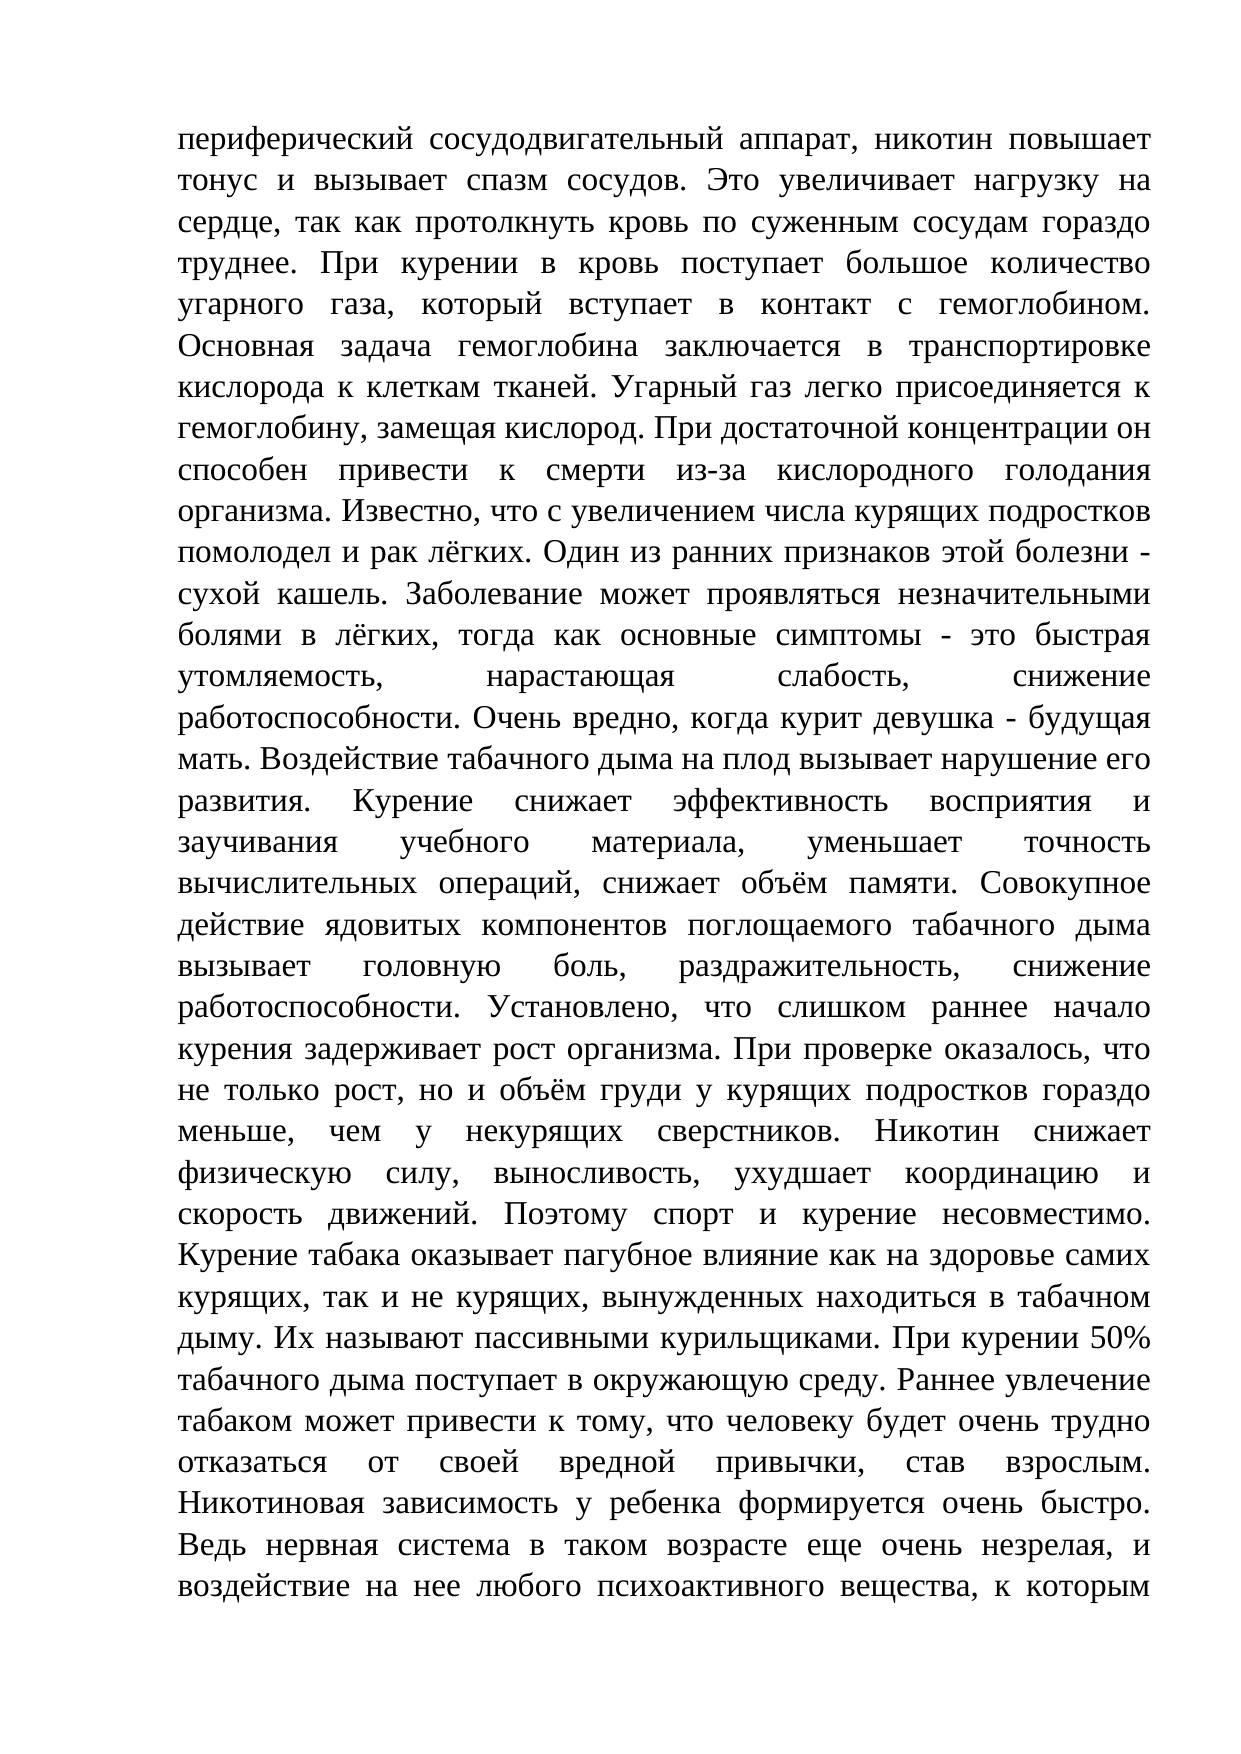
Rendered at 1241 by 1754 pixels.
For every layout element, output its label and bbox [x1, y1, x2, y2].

text [177, 118, 1152, 1604]
